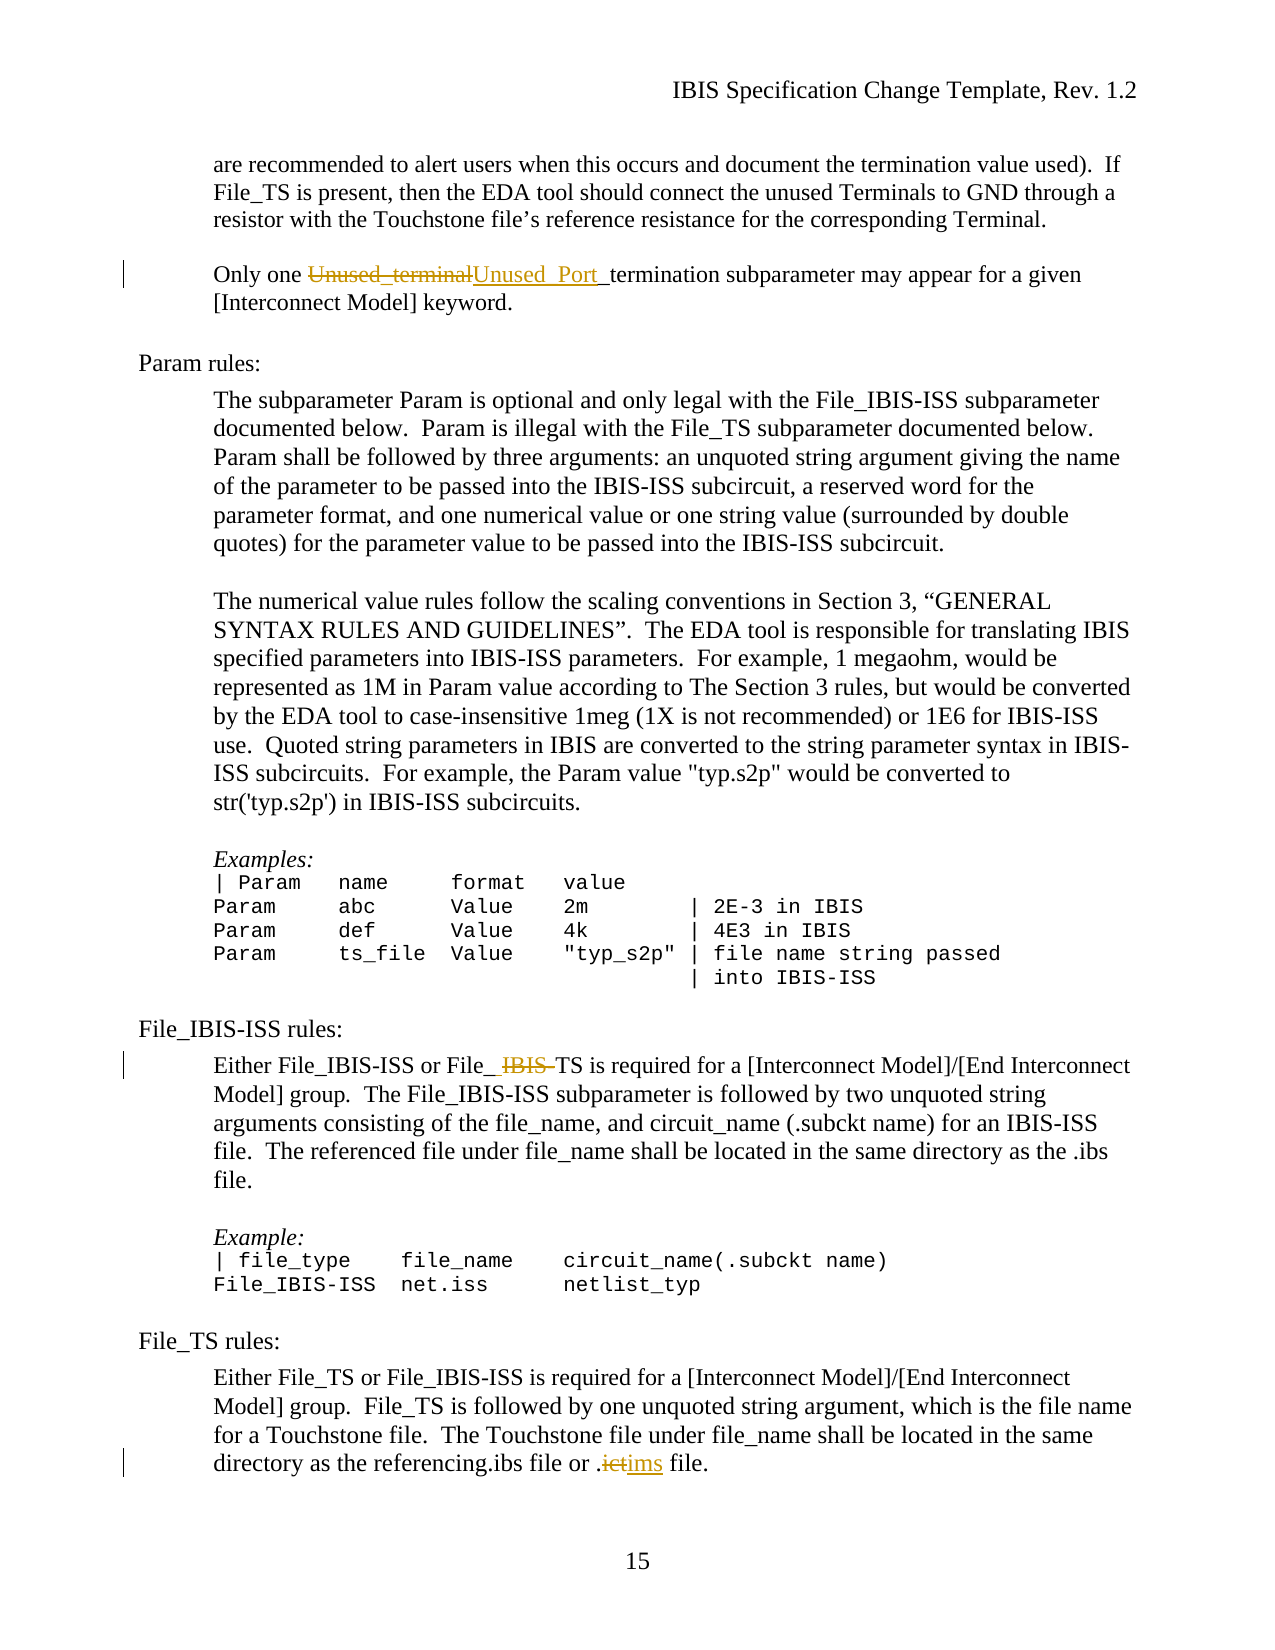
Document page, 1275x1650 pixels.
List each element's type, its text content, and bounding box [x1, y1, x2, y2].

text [213, 150, 1137, 233]
text Only one _termination subparameter may appear for a given [Interconnect Model] keyword. [213, 260, 1137, 316]
text The numerical value rules follow the scaling conventions in Section 3, “GENERAL SYNTAX RULES AND GUIDELINES”. The EDA tool is responsible for translating IBIS specified parameters into IBIS-ISS parameters. For example, 1 megaohm, would be represented as 1M in Param value according to The Section 3 rules, but would be converted by the EDA tool to case-insensitive 1meg (1X is not recommended) or 1E6 for IBIS-ISS use. Quoted string parameters in IBIS are converted to the string parameter syntax in IBIS-ISS subcircuits. For example, the Param value "typ.s2p" would be converted to str('typ.s2p') in IBIS-ISS subcircuits. [213, 586, 1137, 816]
text File_TS rules: [138, 1326, 1137, 1355]
text Example: [213, 1223, 1137, 1250]
text Either File_TS or File_IBIS-ISS is required for a [Interconnect Model]/[End Interconnect Model] group. File_TS is followed by one unquoted string argument, which is the file name for a Touchstone file. The Touchstone file under file_name shall be located in the same directory as the referencing.ibs file or . file. [213, 1363, 1137, 1477]
text Either File_IBIS-ISS or File_TS is required for a [Interconnect Model]/[End Interconnect Model] group. The File_IBIS-ISS subparameter is followed by two unquoted string arguments consisting of the file_name, and circuit_name (.subckt name) for an IBIS-ISS file. The referenced file under file_name shall be located in the same directory as the .ibs file. [213, 1051, 1137, 1194]
text | file_type file_name circuit_name(.subckt name) [213, 1250, 1137, 1274]
text File_IBIS-ISS net.iss netlist_typ [213, 1274, 1137, 1297]
text Examples: [213, 845, 1137, 872]
text Param abc Value 2m | 2E-3 in IBIS [213, 896, 1137, 919]
text Param ts_file Value "typ_s2p" | file name string passed [213, 943, 1137, 967]
text | into IBIS-ISS [213, 967, 1137, 991]
text Param rules: [138, 348, 1137, 376]
text File_IBIS-ISS rules: [138, 1014, 1137, 1043]
text | Param name format value [213, 872, 1137, 896]
text Param def Value 4k | 4E3 in IBIS [213, 919, 1137, 943]
text The subparameter Param is optional and only legal with the File_IBIS-ISS subparameter documented below. Param is illegal with the File_TS subparameter documented below. Param shall be followed by three arguments: an unquoted string argument giving the name of the parameter to be passed into the IBIS-ISS subcircuit, a reserved word for the parameter format, and one numerical value or one string value (surrounded by double quotes) for the parameter value to be passed into the IBIS-ISS subcircuit. [213, 385, 1137, 557]
